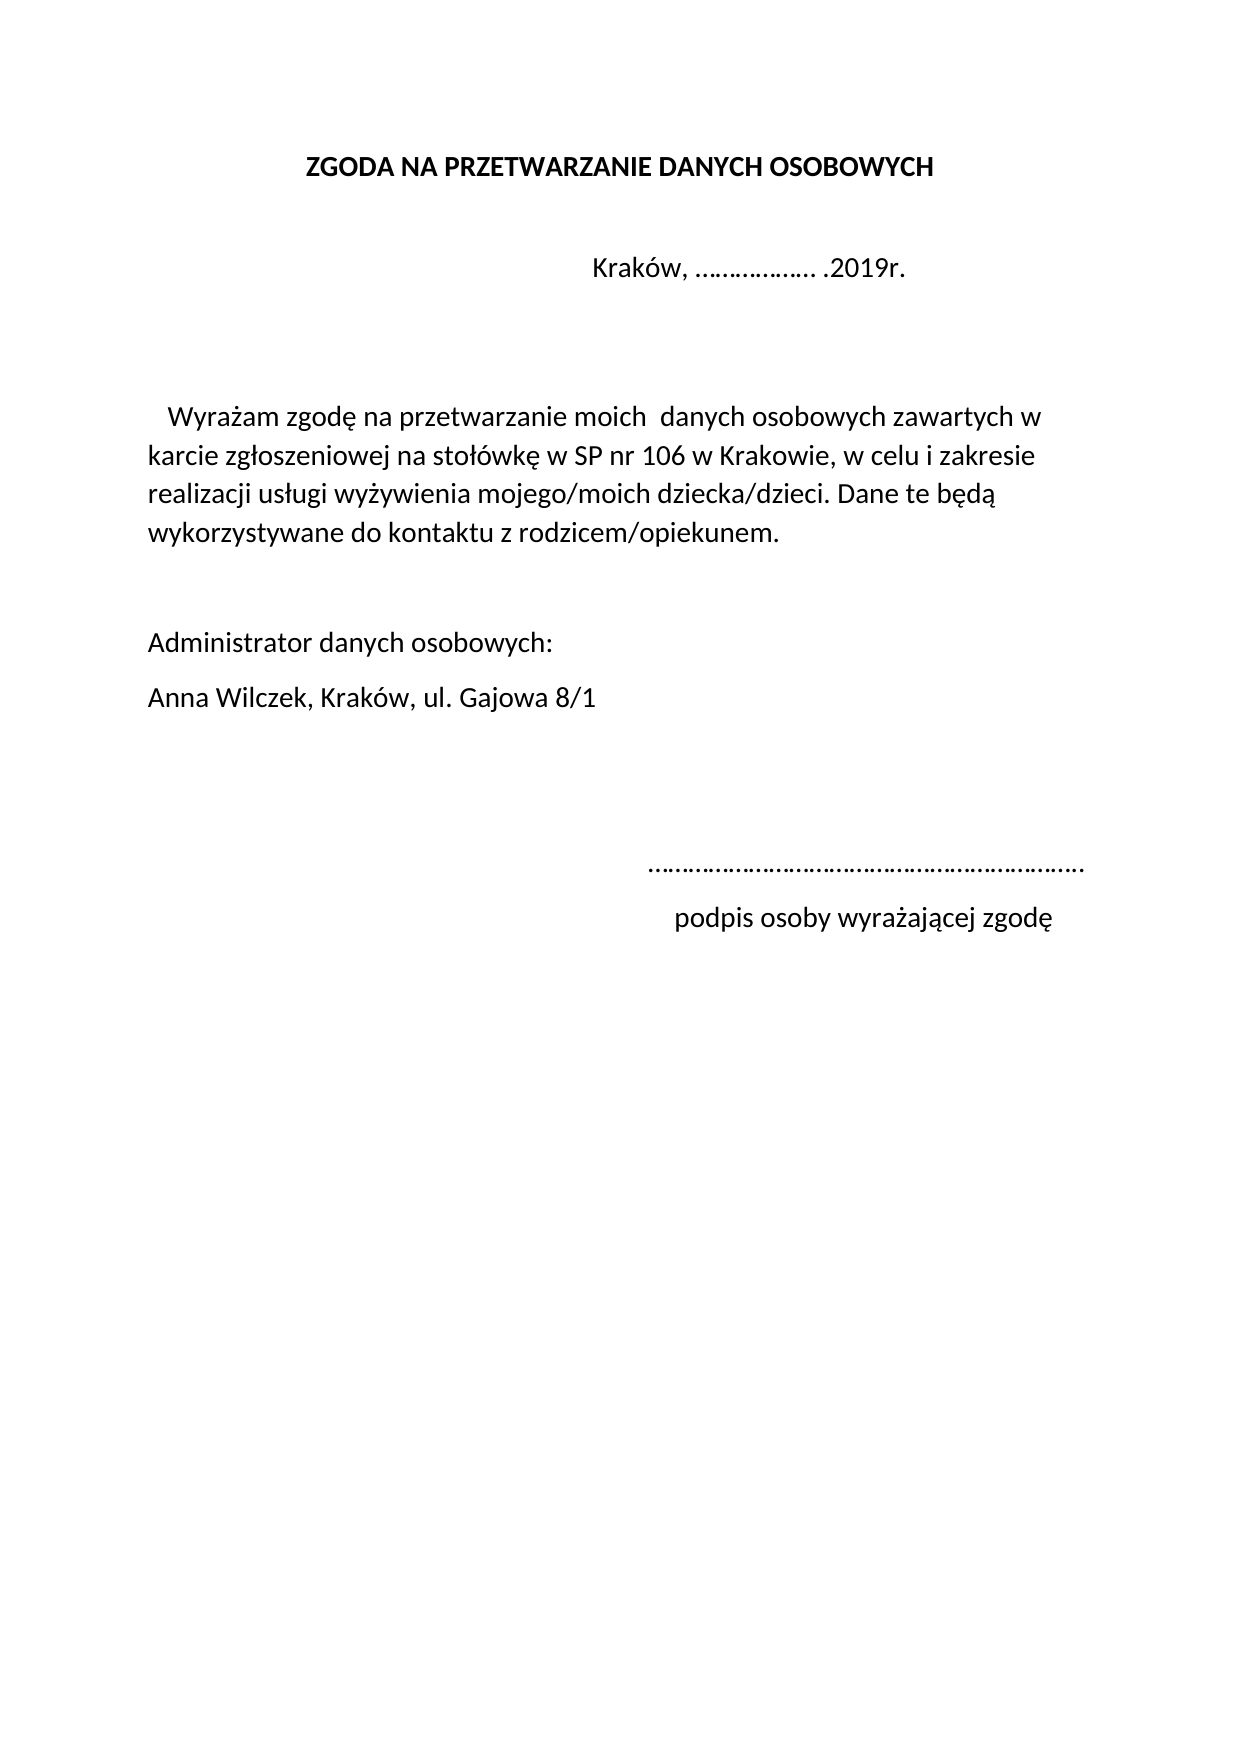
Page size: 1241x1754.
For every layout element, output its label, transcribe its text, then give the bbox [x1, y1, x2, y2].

text Kraków, ……………… .2019r. [148, 249, 1093, 285]
text Anna Wilczek, Kraków, ul. Gajowa 8/1 [148, 679, 1093, 715]
text ZGODA NA PRZETWARZANIE DANYCH OSOBOWYCH [148, 148, 1093, 183]
text Administrator danych osobowych: [148, 624, 1093, 659]
text podpis osoby wyrażającej zgodę [148, 899, 1093, 935]
text ……………………………………………………….. [148, 844, 1093, 880]
text Wyrażam zgodę na przetwarzanie moich danych osobowych zawartych w karcie zgłoszeniowej na stołówkę w SP nr 106 w Krakowie, w celu i zakresie realizacji usługi wyżywienia mojego/moich dziecka/dzieci. Dane te będą wykorzystywane do kontaktu z rodzicem/opiekunem. [148, 398, 1093, 549]
